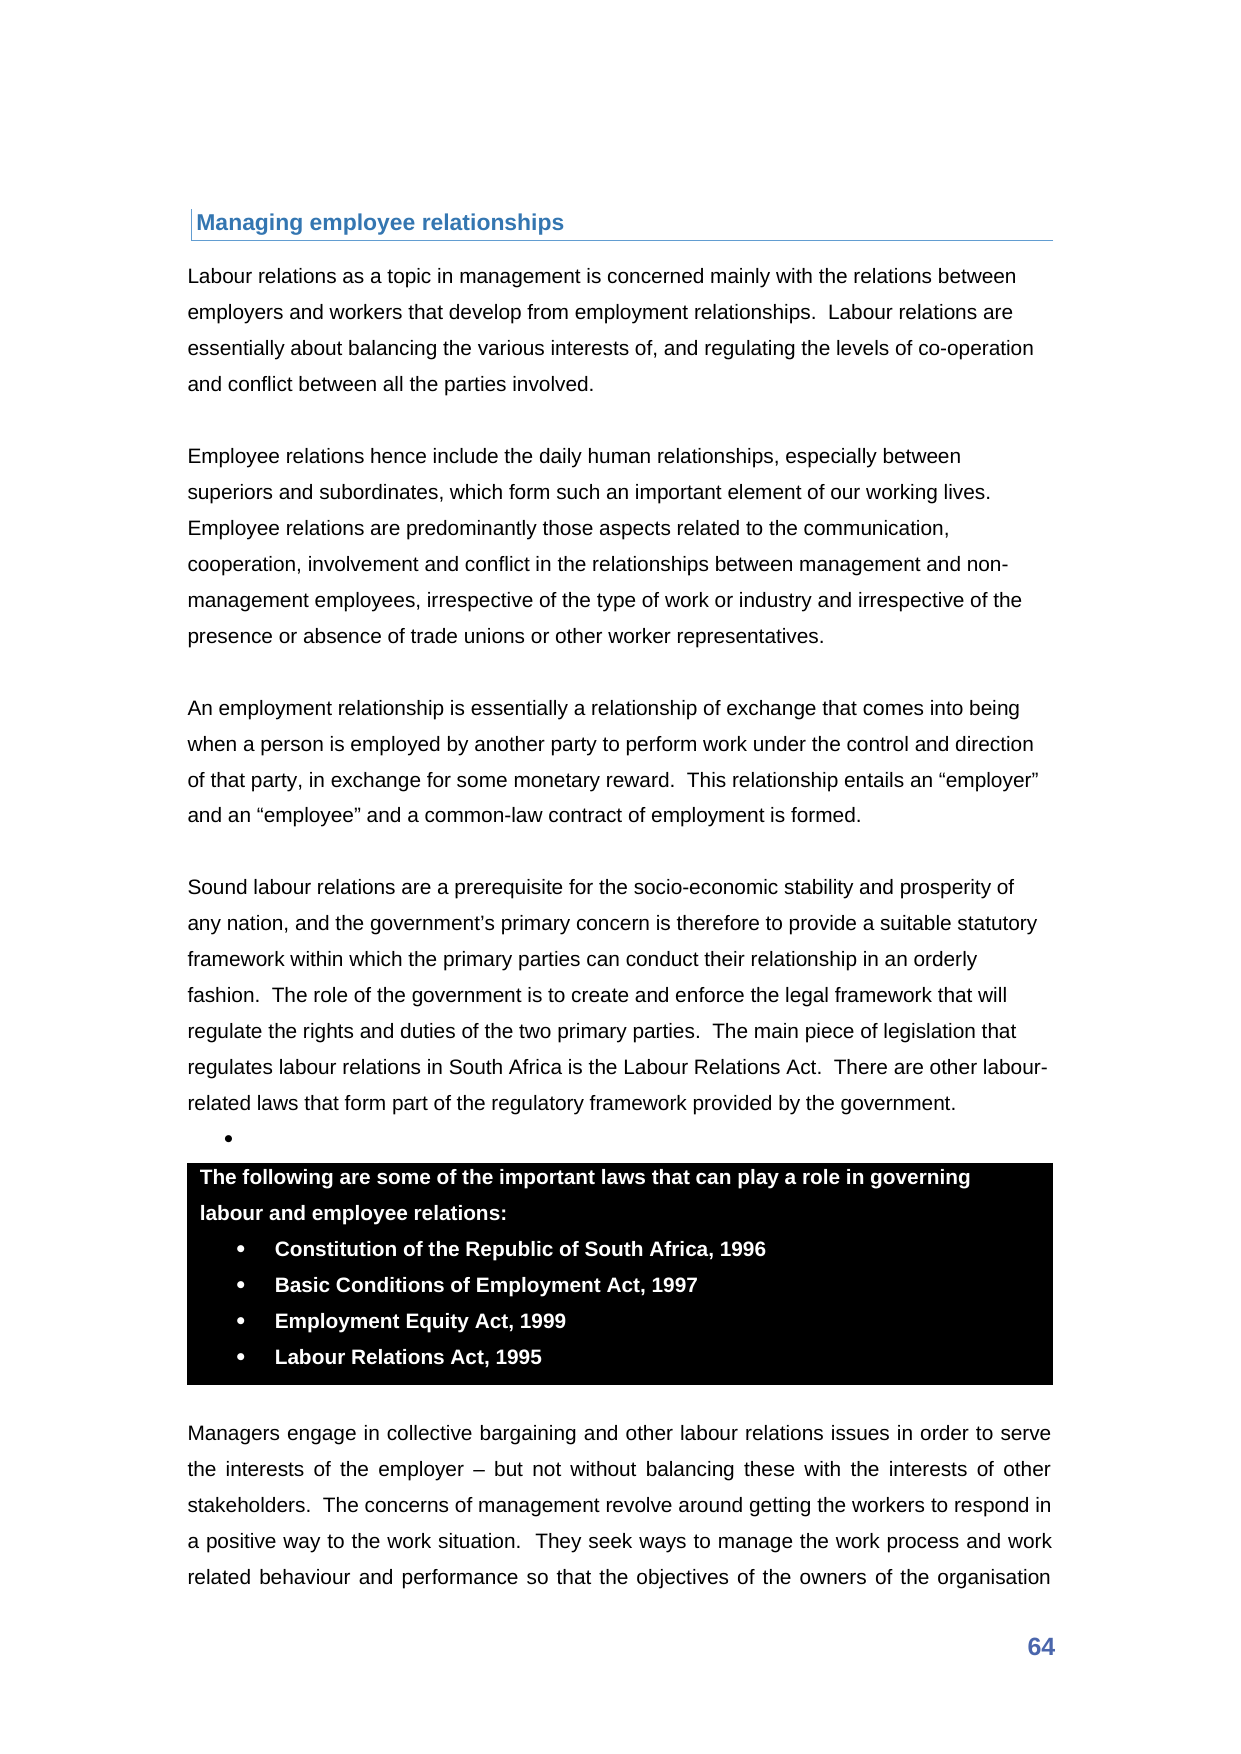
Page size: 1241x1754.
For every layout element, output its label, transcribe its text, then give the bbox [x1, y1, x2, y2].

text Labour relations as a topic in management is concerned mainly with the relations between employers and workers that develop from employment relationships. Labour relations are essentially about balancing the various interests of, and regulating the levels of co-operation and conflict between all the parties involved. [187, 264, 1053, 396]
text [187, 1421, 1053, 1589]
table_header The following are some of the important laws that can play a role in governing labour and employee relations: Constitution of the Republic of South Africa, 1996 Basic Conditions of Employment Act, 1997 Employment Equity Act, 1999 Labour Relations Act, 1995 [189, 1165, 1050, 1383]
text Employee relations hence include the daily human relationships, especially between superiors and subordinates, which form such an important element of our working lives. Employee relations are predominantly those aspects related to the communication, cooperation, involvement and conflict in the relationships between management and non-management employees, irrespective of the type of work or industry and irrespective of the presence or absence of trade unions or other worker representatives. [187, 444, 1053, 648]
text An employment relationship is essentially a relationship of exchange that comes into being when a person is employed by another party to perform work under the control and direction of that party, in exchange for some monetary reward. This relationship entails an “employer” and an “employee” and a common-law contract of employment is formed. [187, 696, 1053, 827]
text Sound labour relations are a prerequisite for the socio-economic stability and prosperity of any nation, and the government’s primary concern is therefore to provide a suitable statutory framework within which the primary parties can conduct their relationship in an orderly fashion. The role of the government is to create and enforce the legal framework that will regulate the rights and duties of the two primary parties. The main piece of legislation that regulates labour relations in South Africa is the Labour Relations Act. There are other labour-related laws that form part of the regulatory framework provided by the government. [187, 875, 1053, 1115]
subtitle Managing employee relationships [192, 209, 1053, 240]
